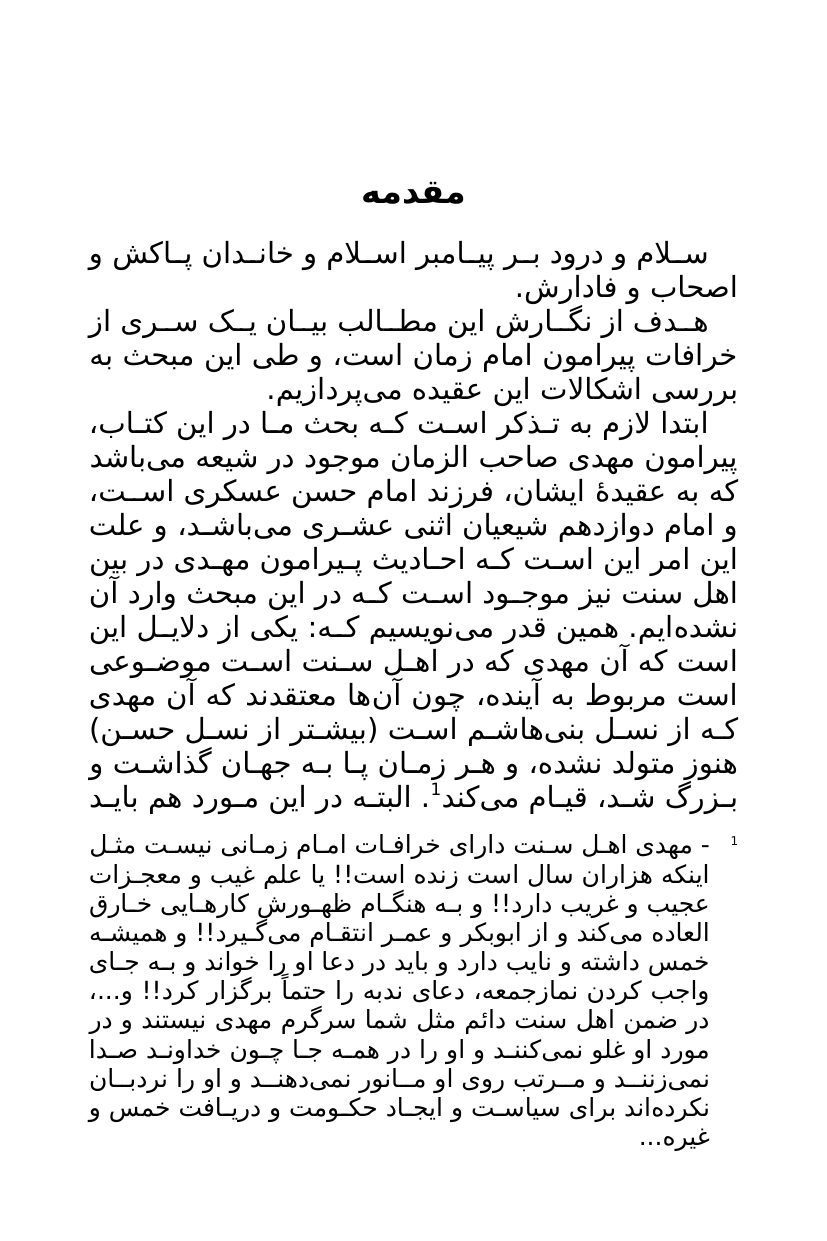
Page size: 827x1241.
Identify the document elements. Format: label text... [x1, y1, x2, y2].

text سلام و درود بر پیامبر اسلام و خاندان پاکش و اصحاب و فادارش. [89, 237, 738, 305]
text ابتدا لازم به تذکر است که بحث ما در این کتاب، پیرامون مهدی صاحب الزمان موجود در شیعه می‌باشد که به عقیدۀ ایشان، فرزند امام حسن عسکری است، و امام دوازدهم شیعیان اثنی عشری می‌باشد، و علت این امر این است که احادیث پیرامون مهدی در بین اهل سنت نیز موجود است که در این مبحث وارد آن نشده‌ایم. همین قدر می‌نویسیم که: یکی از دلایل این است که آن مهدی که در اهل سنت است موضوعی است مربوط به آینده، چون آن‌ها معتقدند که آن مهدی که از نسل بنی‌هاشم است (بیشتر از نسل حسن) هنوز متولد نشده، و هر زمان پا به جهان گذاشت و بزرگ شد، قیام می‌کند. البته در این مورد هم باید احادیث مربوطه را بررسی کرد ولی به طور کلی چنان‌چه کسی در عصری به دنیا آمد و به عنوان مثال از بنی‌هاشم بود، و قیامی علیه ظلم و ستم انجام دهد که مطابق با دستورات اسلام باشد، و با خود بدعت و خرافات نداشته باشد، به طور حتم هیچ عاقلی نمی‌تواند با او مخالفت کند و ما نیز او را قبول داریم. [89, 407, 738, 814]
text هدف از نگارش این مطالب بیان یک سری از خرافات پیرامون امام زمان است، و طی این مبحث به بررسی اشکالات این عقیده می‌پردازیم. [89, 305, 738, 407]
text مقدمه [89, 173, 738, 212]
